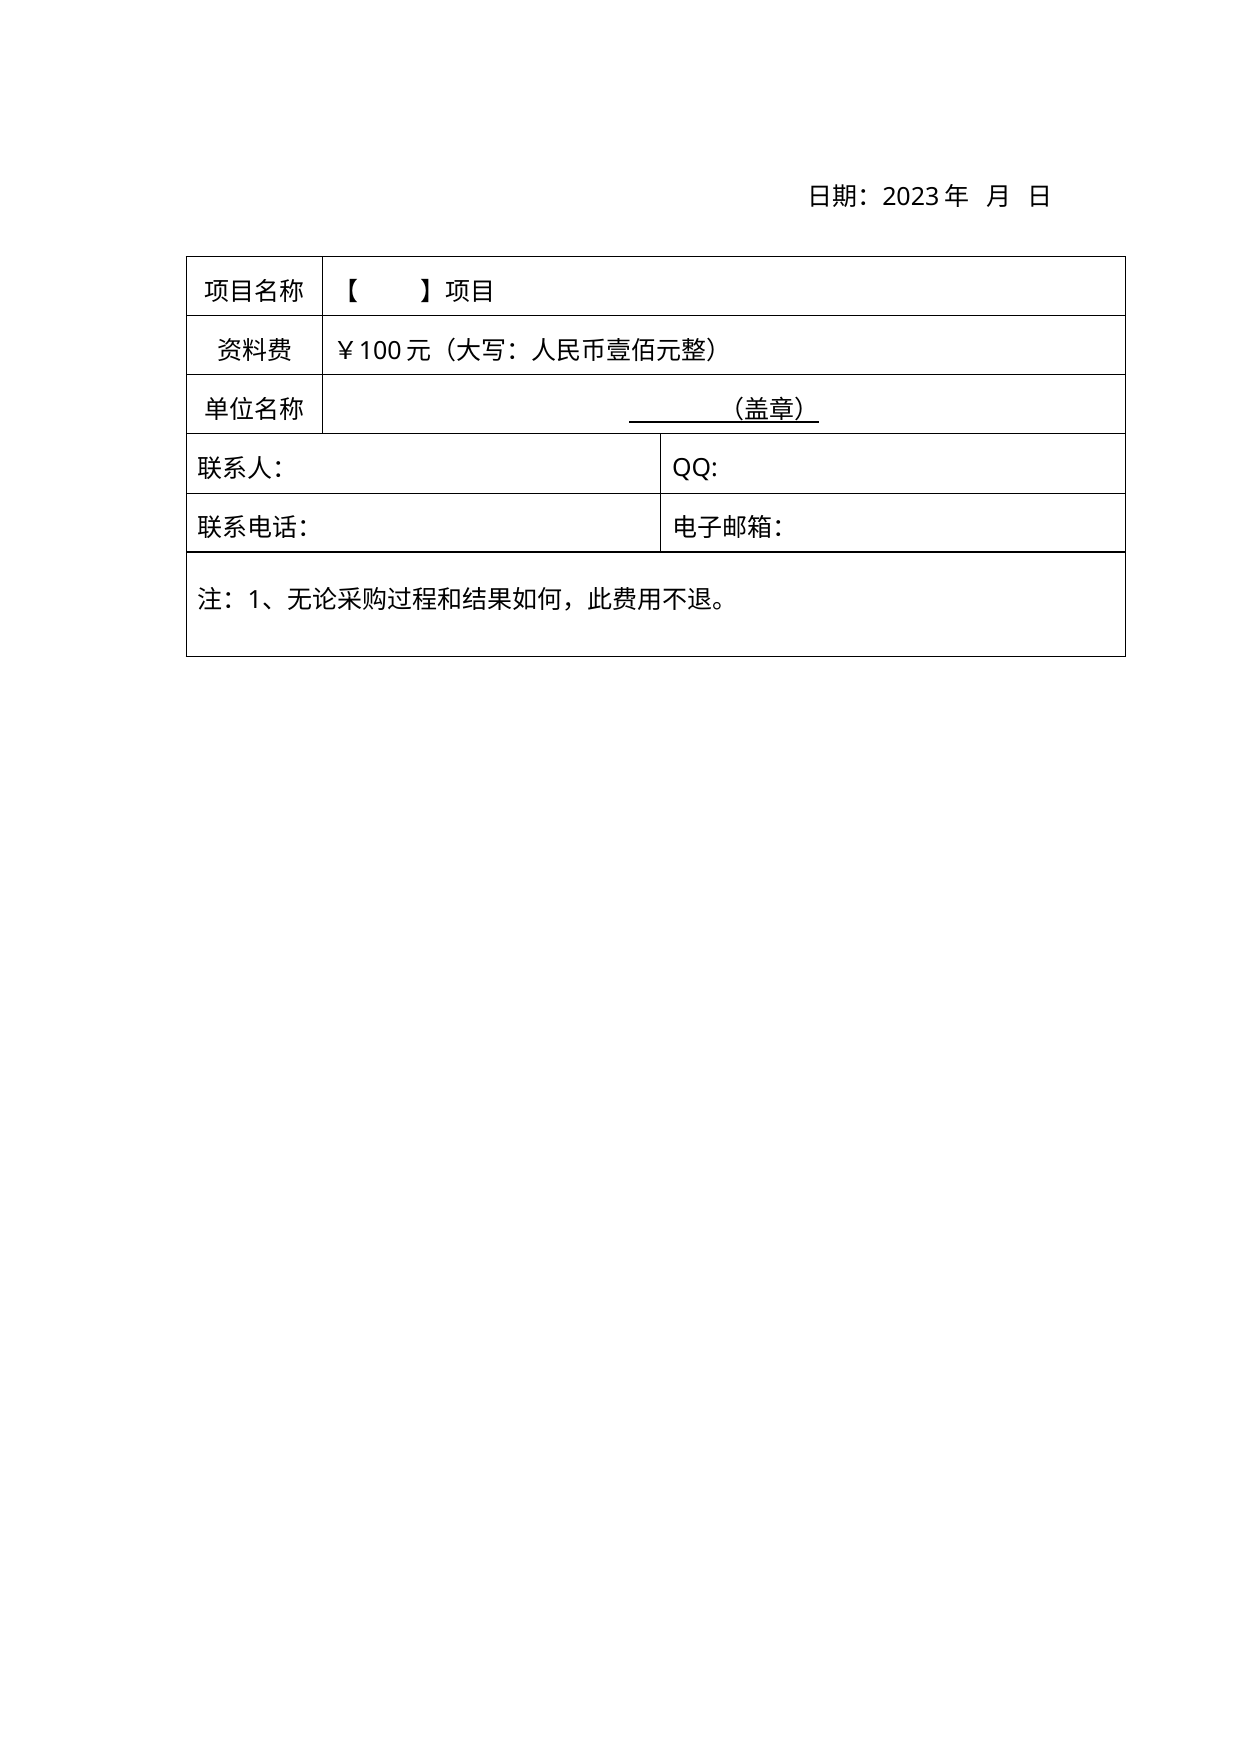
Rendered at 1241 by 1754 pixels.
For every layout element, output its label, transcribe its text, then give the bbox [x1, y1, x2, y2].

table_cell 注：1、无论采购过程和结果如何，此费用不退。 [187, 553, 1125, 656]
table_cell 电子邮箱： [661, 494, 1125, 551]
table_cell ￥100元（大写：人民币壹佰元整） [323, 316, 1125, 374]
table_cell QQ: [661, 434, 1125, 492]
table_cell 资料费 [187, 316, 322, 374]
text 日期：2023年 月 日 [187, 162, 1053, 227]
table_cell （盖章） [323, 375, 1125, 433]
table_cell 联系人： [187, 434, 660, 492]
table_header 项目名称 [187, 257, 322, 315]
table_cell 联系电话： [187, 494, 660, 551]
table_header 【 】项目 [323, 257, 1125, 315]
table_cell 单位名称 [187, 375, 322, 433]
